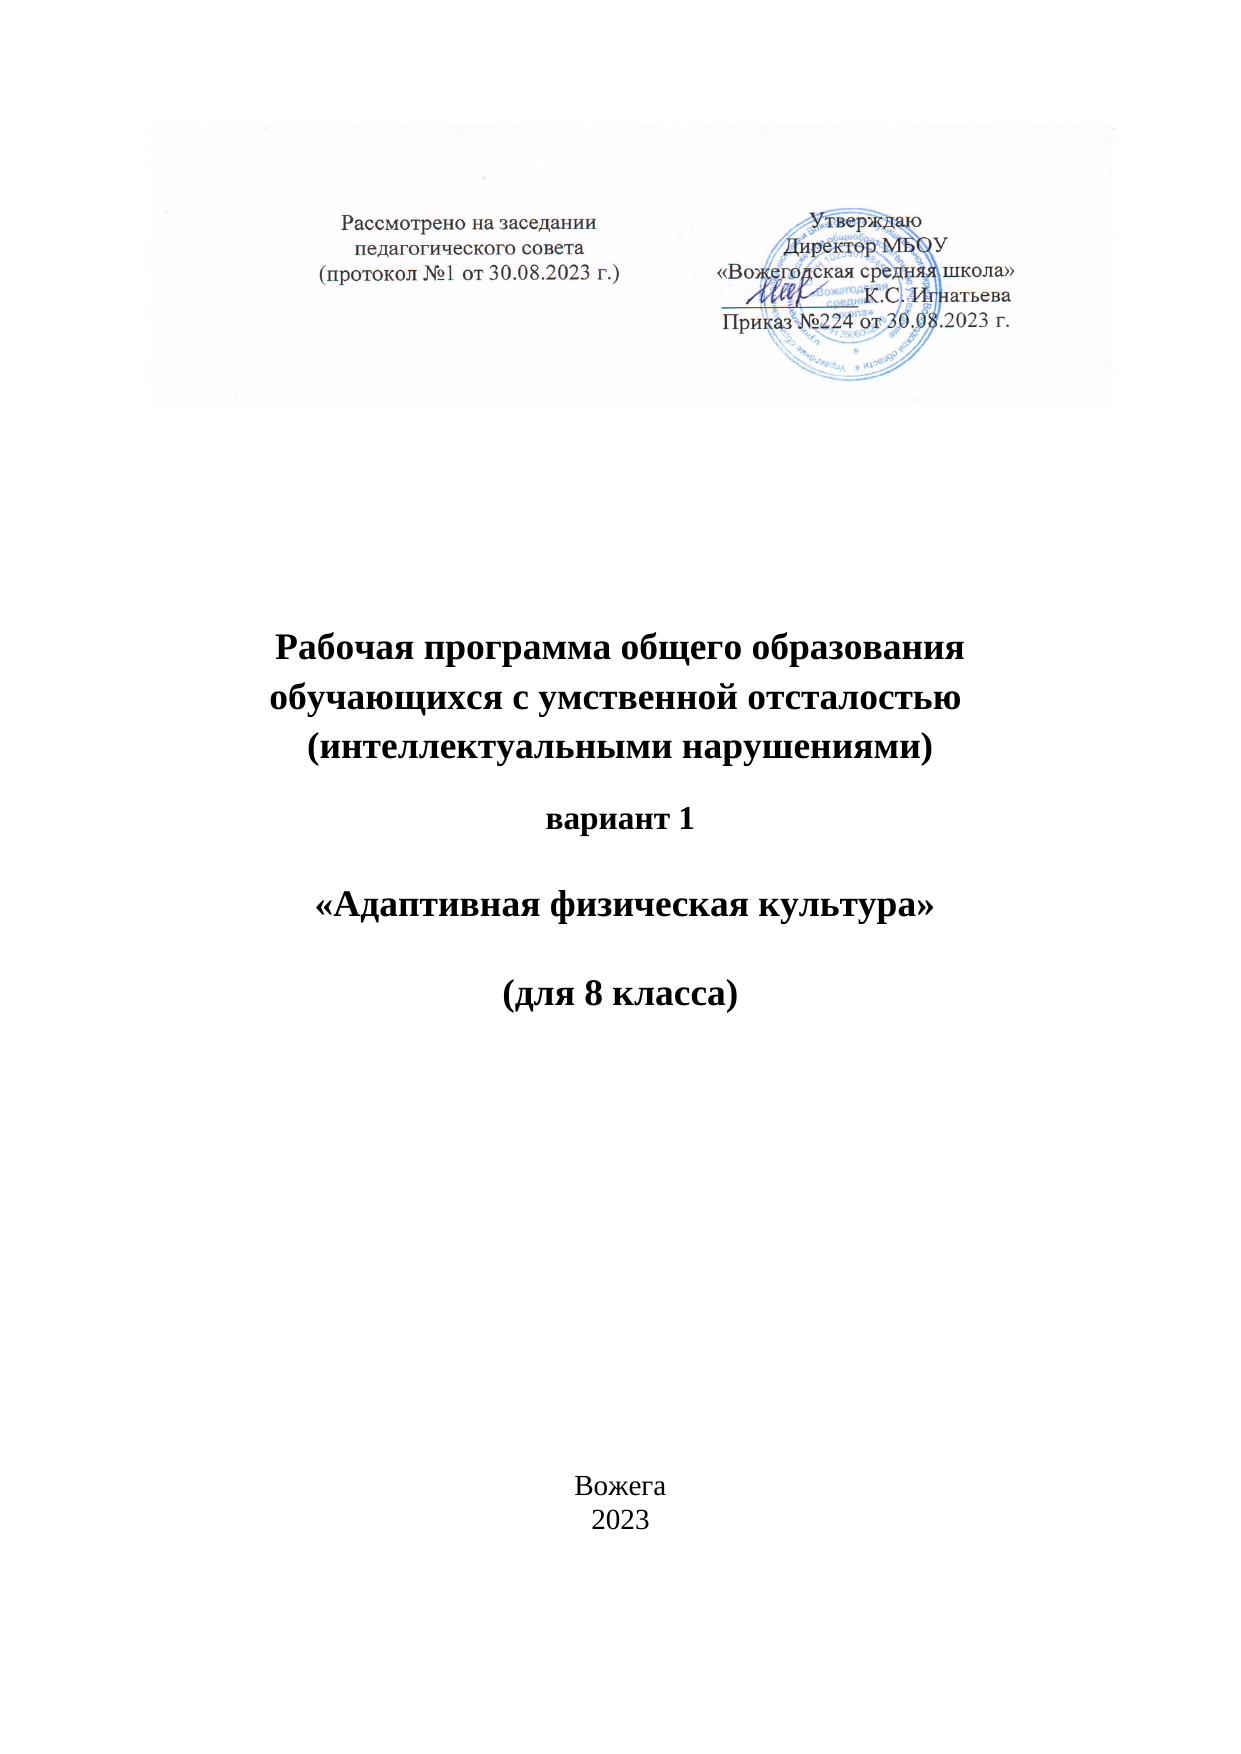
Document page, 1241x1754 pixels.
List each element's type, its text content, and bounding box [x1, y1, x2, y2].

text Рабочая программа общего образования обучающихся с умственной отсталостью (интеллектуальными нарушениями) [148, 625, 1092, 767]
text «Адаптивная физическая культура» [148, 881, 1092, 924]
text вариант 1 [148, 798, 1092, 837]
text Вожега 2023 [148, 1468, 1092, 1535]
text (для 8 класса) [148, 971, 1092, 1014]
